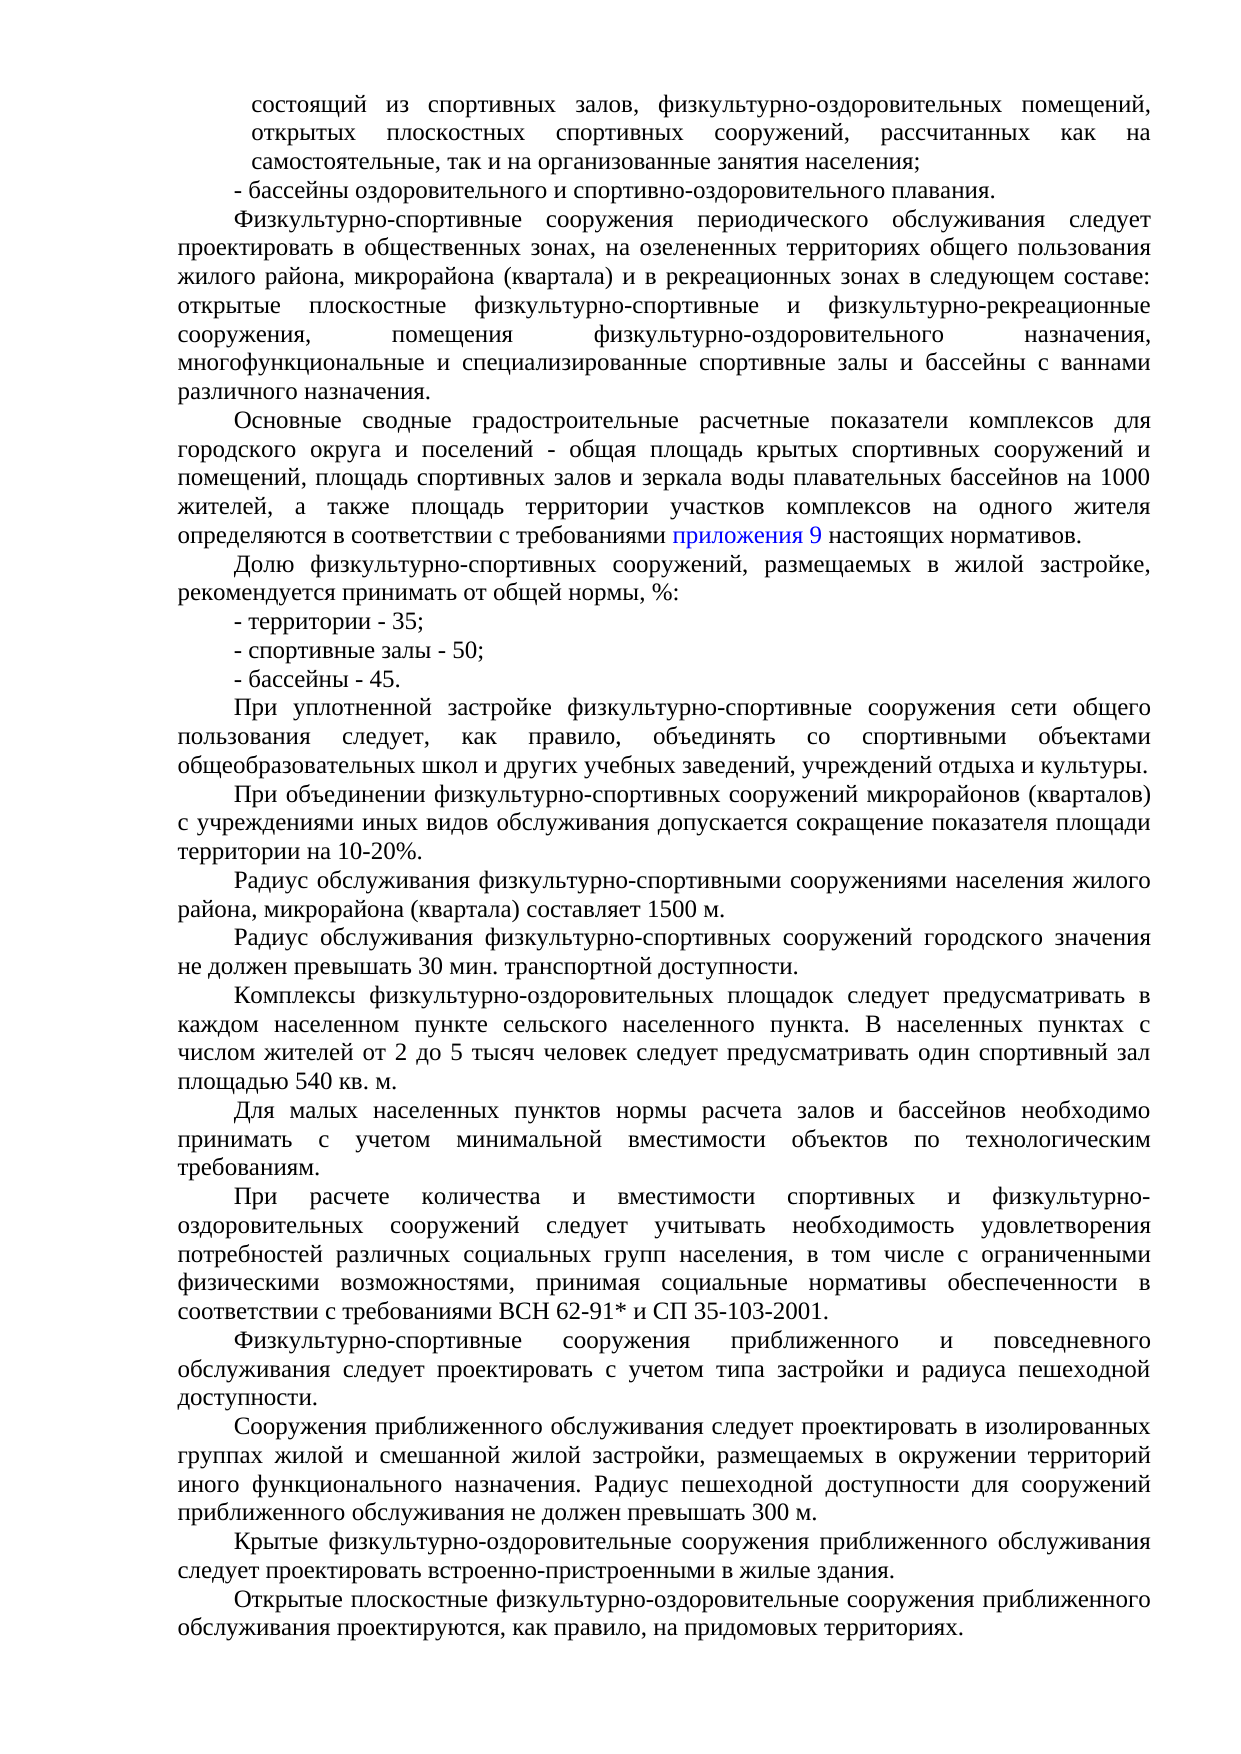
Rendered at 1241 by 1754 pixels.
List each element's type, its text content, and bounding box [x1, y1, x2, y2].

text Физкультурно-спортивные сооружения периодического обслуживания следует проектировать в общественных зонах, на озелененных территориях общего пользования жилого района, микрорайона (квартала) и в рекреационных зонах в следующем составе: открытые плоскостные физкультурно-спортивные и физкультурно-рекреационные сооружения, помещения физкультурно-оздоровительного назначения, многофункциональные и специализированные спортивные залы и бассейны с ваннами различного назначения. [177, 204, 1152, 405]
text Комплексы физкультурно-оздоровительных площадок следует предусматривать в каждом населенном пункте сельского населенного пункта. В населенных пунктах с числом жителей от 2 до 5 тысяч человек следует предусматривать один спортивный зал площадью 540 кв. м. [177, 980, 1152, 1095]
text - спортивные залы - 50; [177, 635, 1152, 664]
text При объединении физкультурно-спортивных сооружений микрорайонов (кварталов) с учреждениями иных видов обслуживания допускается сокращение показателя площади территории на 10-20%. [177, 779, 1152, 865]
text - территории - 35; [177, 606, 1152, 635]
text При уплотненной застройке физкультурно-спортивные сооружения сети общего пользования следует, как правило, объединять со спортивными объектами общеобразовательных школ и других учебных заведений, учреждений отдыха и культуры. [177, 692, 1152, 779]
text Долю физкультурно-спортивных сооружений, размещаемых в жилой застройке, рекомендуется принимать от общей нормы, %: [177, 549, 1152, 606]
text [233, 89, 1152, 175]
text Открытые плоскостные физкультурно-оздоровительные сооружения приближенного обслуживания проектируются, как правило, на придомовых территориях. [177, 1584, 1152, 1641]
text - бассейны - 45. [177, 664, 1152, 692]
text Радиус обслуживания физкультурно-спортивными сооружениями населения жилого района, микрорайона (квартала) составляет 1500 м. [177, 865, 1152, 922]
text Сооружения приближенного обслуживания следует проектировать в изолированных группах жилой и смешанной жилой застройки, размещаемых в окружении территорий иного функционального назначения. Радиус пешеходной доступности для сооружений приближенного обслуживания не должен превышать 300 м. [177, 1411, 1152, 1526]
text Радиус обслуживания физкультурно-спортивных сооружений городского значения не должен превышать 30 мин. транспортной доступности. [177, 922, 1152, 980]
text Физкультурно-спортивные сооружения приближенного и повседневного обслуживания следует проектировать с учетом типа застройки и радиуса пешеходной доступности. [177, 1325, 1152, 1411]
text Крытые физкультурно-оздоровительные сооружения приближенного обслуживания следует проектировать встроенно-пристроенными в жилые здания. [177, 1526, 1152, 1584]
text - бассейны оздоровительного и спортивно-оздоровительного плавания. [233, 175, 1152, 204]
text При расчете количества и вместимости спортивных и физкультурно-оздоровительных сооружений следует учитывать необходимость удовлетворения потребностей различных социальных групп населения, в том числе с ограниченными физическими возможностями, принимая социальные нормативы обеспеченности в соответствии с требованиями ВСН 62-91* и СП 35-103-2001. [177, 1181, 1152, 1325]
text Основные сводные градостроительные расчетные показатели комплексов для городского округа и поселений - общая площадь крытых спортивных сооружений и помещений, площадь спортивных залов и зеркала воды плавательных бассейнов на 1000 жителей, а также площадь территории участков комплексов на одного жителя определяются в соответствии с требованиями приложения 9 настоящих нормативов. [177, 405, 1152, 549]
text Для малых населенных пунктов нормы расчета залов и бассейнов необходимо принимать с учетом минимальной вместимости объектов по технологическим требованиям. [177, 1095, 1152, 1181]
